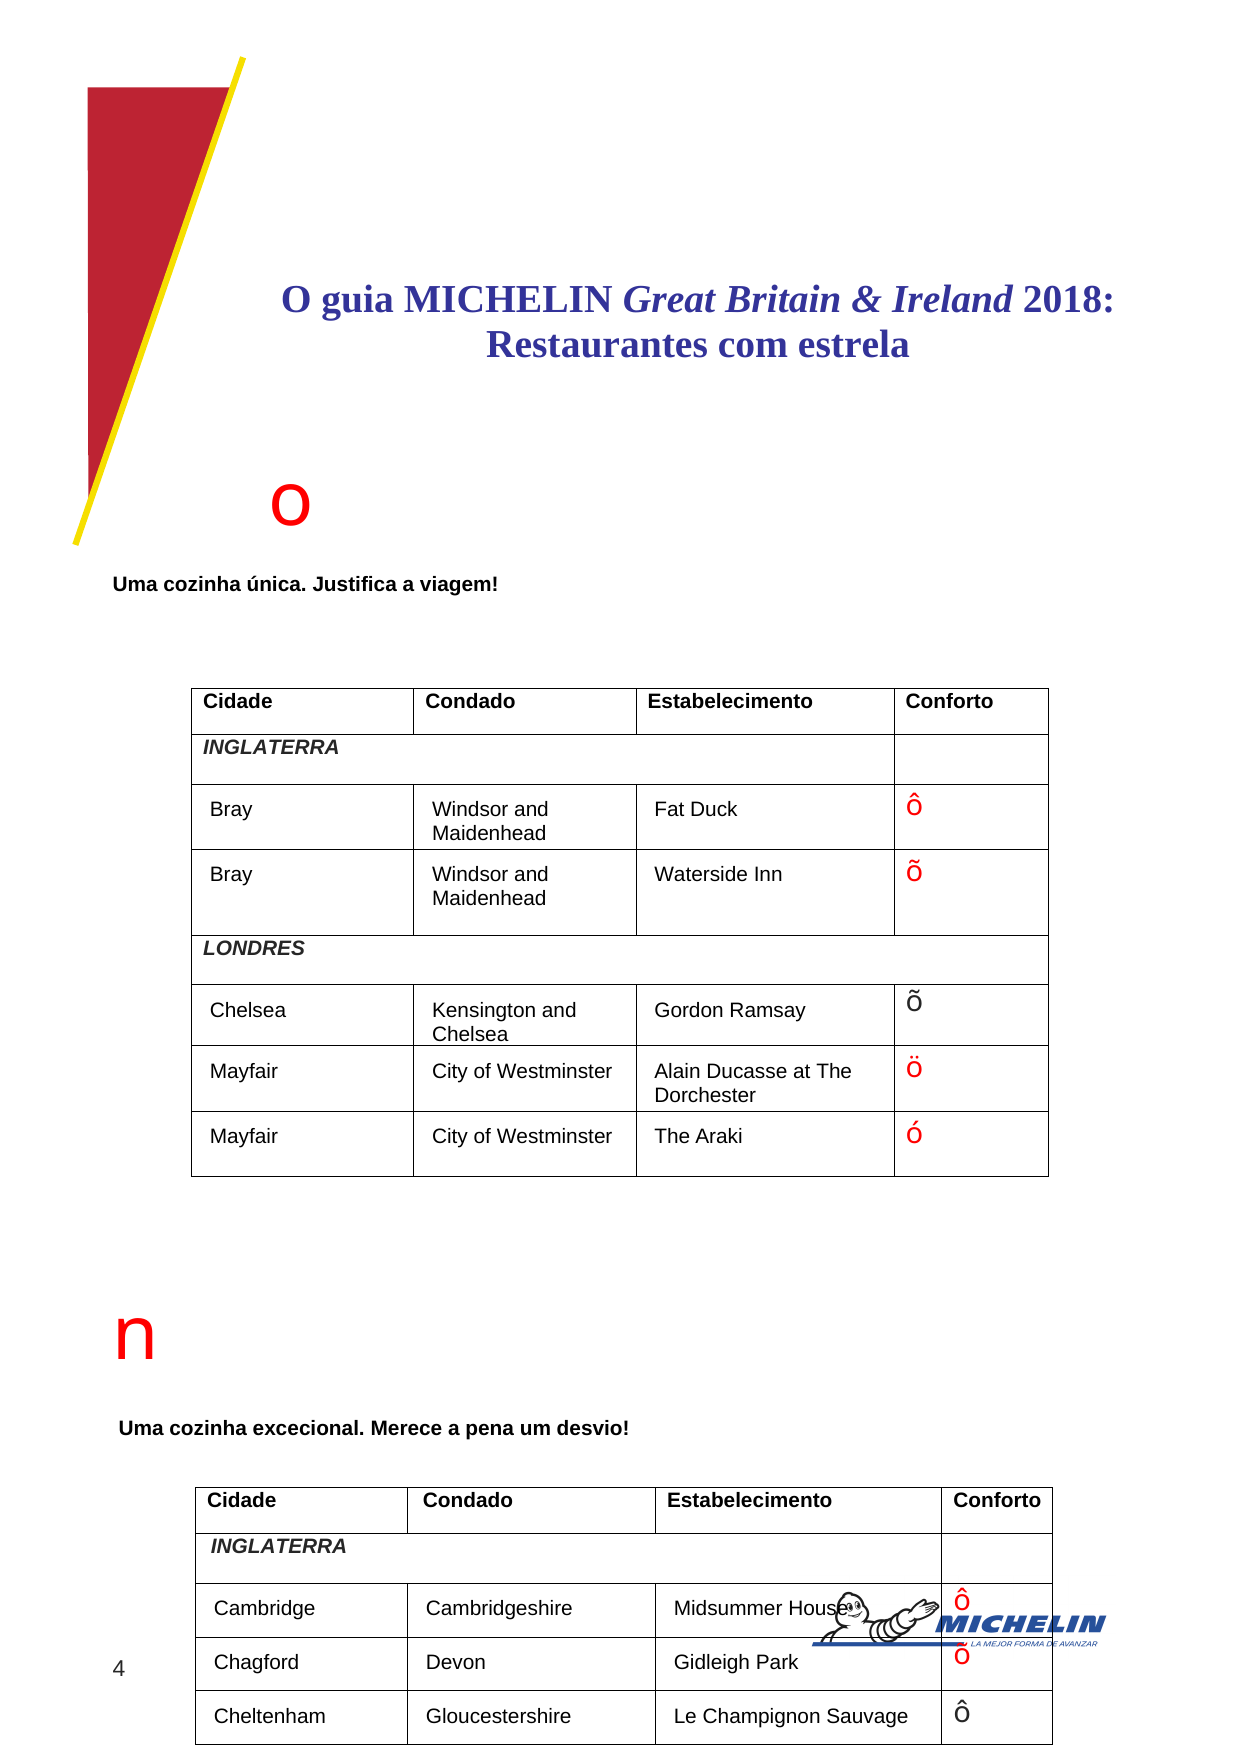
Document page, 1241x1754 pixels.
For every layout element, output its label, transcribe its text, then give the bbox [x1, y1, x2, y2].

table_header Estabelecimento [637, 689, 894, 734]
table_cell [895, 735, 1048, 784]
table_cell LONDRES [192, 936, 1048, 984]
table_cell õ [895, 985, 1048, 1045]
table_header Cidade [196, 1488, 407, 1533]
table_cell INGLATERRA [196, 1534, 941, 1583]
table_cell INGLATERRA [192, 735, 894, 784]
table_cell ó [895, 1112, 1048, 1176]
table_cell Cambridge [196, 1584, 407, 1637]
table_header Cidade [192, 689, 413, 734]
table_cell Le Champignon Sauvage [656, 1691, 941, 1744]
table_cell Kensington and Chelsea [414, 985, 636, 1045]
table_header Conforto [895, 689, 1048, 734]
table_header Conforto [942, 1488, 1052, 1533]
table_header Condado [414, 689, 636, 734]
text n [112, 1279, 1128, 1382]
text o [112, 446, 1052, 548]
table_cell Gloucestershire [408, 1691, 655, 1744]
table_cell [942, 1534, 1052, 1583]
table_cell Chagford [196, 1638, 407, 1690]
table_header Condado [408, 1488, 655, 1533]
table_cell ô [942, 1584, 1052, 1637]
table_cell Mayfair [192, 1046, 413, 1111]
table_cell ô [895, 785, 1048, 849]
table_cell Alain Ducasse at The Dorchester [637, 1046, 894, 1111]
text Uma cozinha excecional. Merece a pena um desvio! [112, 1416, 1052, 1440]
table_cell Midsummer House [656, 1584, 941, 1637]
table_cell City of Westminster [414, 1112, 636, 1176]
text Uma cozinha única. Justifica a viagem! [112, 572, 1052, 596]
table_cell Cheltenham [196, 1691, 407, 1744]
table_cell ö [895, 1046, 1048, 1111]
table_cell Windsor and Maidenhead [414, 850, 636, 934]
table_cell ô [942, 1691, 1052, 1744]
table_cell õ [942, 1638, 1052, 1690]
table_cell Cambridgeshire [408, 1584, 655, 1637]
table_cell Bray [192, 785, 413, 849]
table_cell Gordon Ramsay [637, 985, 894, 1045]
table_cell Waterside Inn [637, 850, 894, 934]
table_header Estabelecimento [656, 1488, 941, 1533]
table_cell õ [895, 850, 1048, 934]
table_cell City of Westminster [414, 1046, 636, 1111]
table_cell Devon [408, 1638, 655, 1690]
table_cell Bray [192, 850, 413, 934]
table_cell Fat Duck [637, 785, 894, 849]
text O guia MICHELIN Great Britain & Ireland 2018: Restaurantes com estrela [112, 275, 1128, 414]
table_cell Gidleigh Park [656, 1638, 941, 1690]
table_cell The Araki [637, 1112, 894, 1176]
table_cell Mayfair [192, 1112, 413, 1176]
picture [1053, 1575, 1117, 1659]
table_cell Windsor and Maidenhead [414, 785, 636, 849]
table_cell Chelsea [192, 985, 413, 1045]
